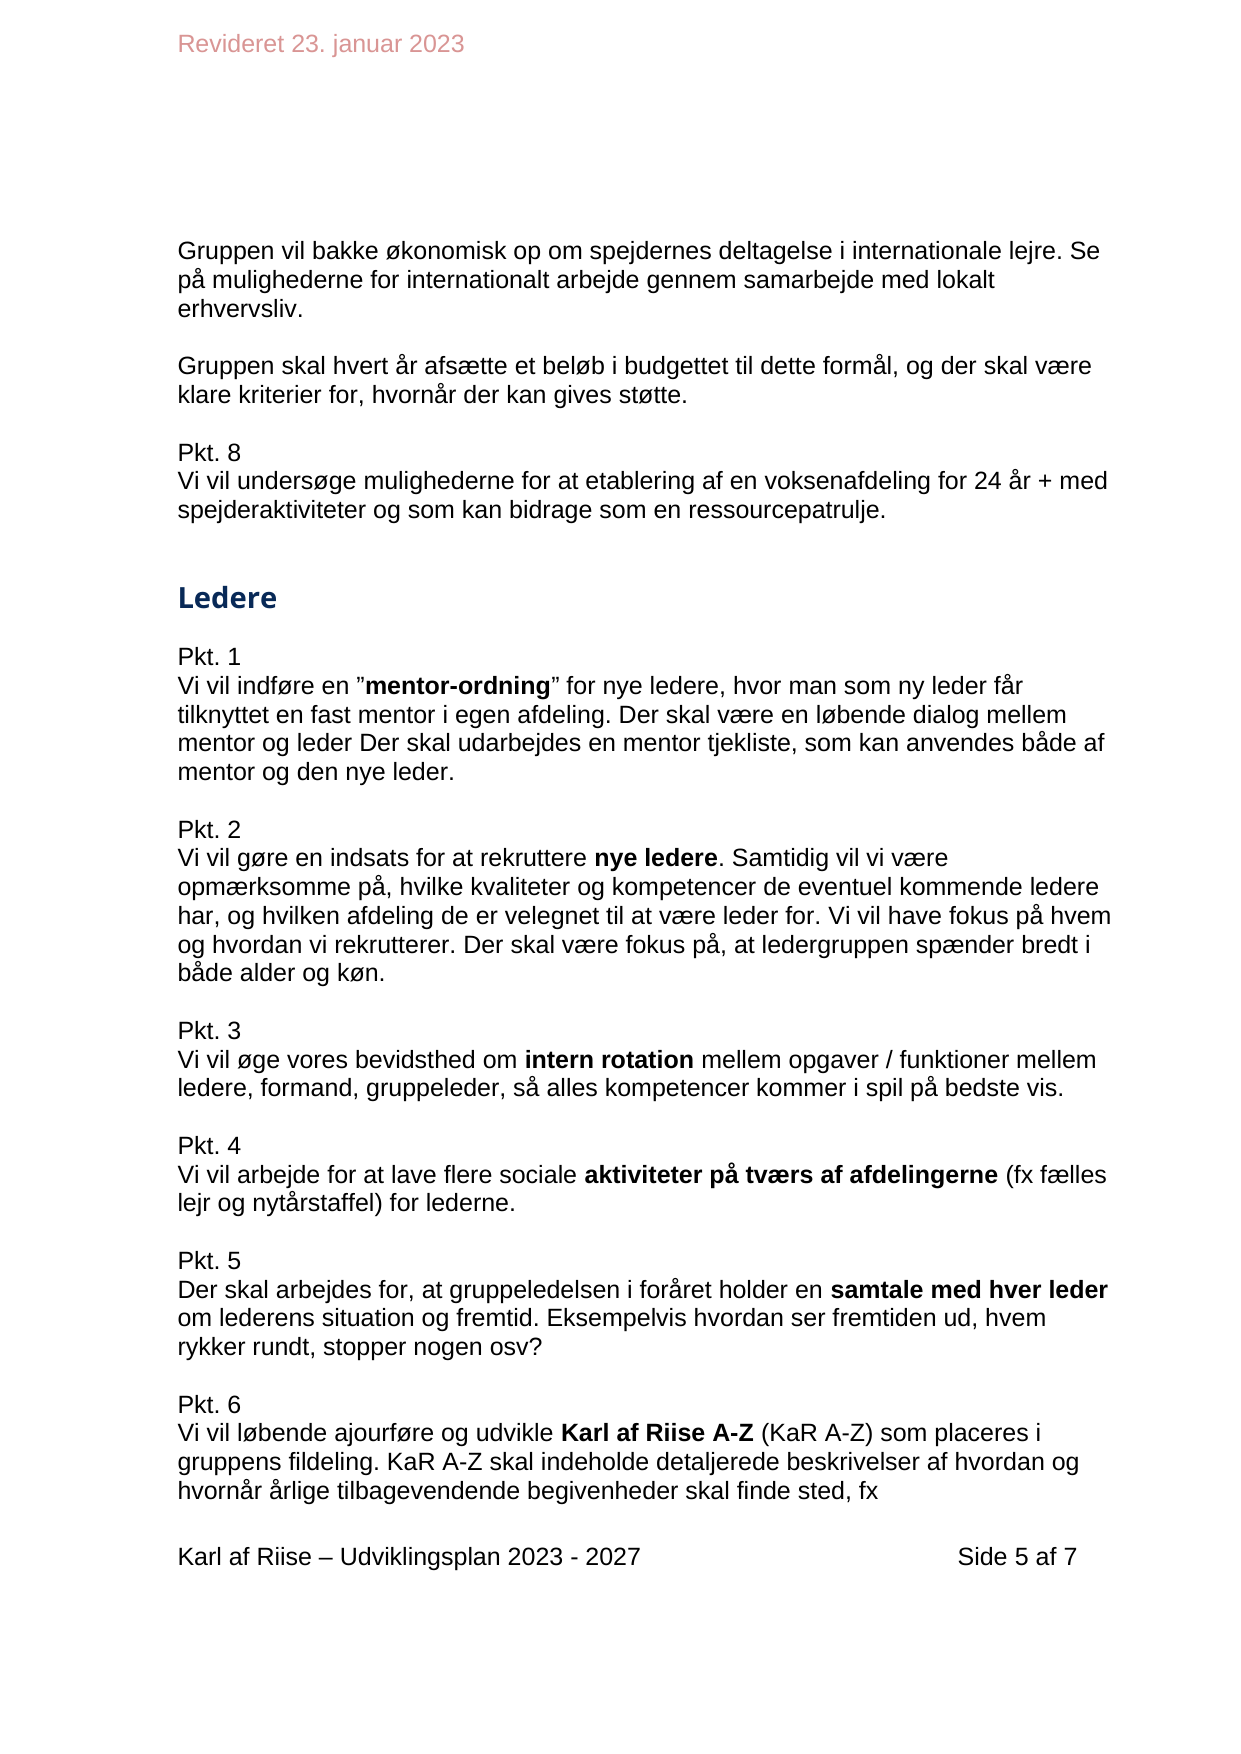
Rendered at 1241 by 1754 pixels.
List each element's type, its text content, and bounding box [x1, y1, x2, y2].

text Vi vil undersøge mulighederne for at etablering af en voksenafdeling for 24 år + med spejderaktiviteter og som kan bidrage som en ressourcepatrulje. [177, 466, 1122, 524]
text Vi vil indføre en ”mentor-ordning” for nye ledere, hvor man som ny leder får tilknyttet en fast mentor i egen afdeling. Der skal være en løbende dialog mellem mentor og leder Der skal udarbejdes en mentor tjekliste, som kan anvendes både af mentor og den nye leder. [177, 671, 1122, 786]
text Pkt. 1 [177, 642, 1122, 671]
text Vi vil gøre en indsats for at rekruttere nye ledere. Samtidig vil vi være opmærksomme på, hvilke kvaliteter og kompetencer de eventuel kommende ledere har, og hvilken afdeling de er velegnet til at være leder for. Vi vil have fokus på hvem og hvordan vi rekrutterer. Der skal være fokus på, at ledergruppen spænder bredt i både alder og køn. [177, 843, 1122, 987]
text Vi vil arbejde for at lave flere sociale aktiviteter på tværs af afdelingerne (fx fælles lejr og nytårstaffel) for lederne. [177, 1160, 1122, 1217]
text Pkt. 6 [177, 1390, 1122, 1418]
text Der skal arbejdes for, at gruppeledelsen i foråret holder en samtale med hver leder om lederens situation og fremtid. Eksempelvis hvordan ser fremtiden ud, hvem rykker rundt, stopper nogen osv? [177, 1275, 1122, 1361]
text Pkt. 5 [177, 1246, 1122, 1275]
text Pkt. 2 [177, 815, 1122, 843]
text Vi vil øge vores bevidsthed om intern rotation mellem opgaver / funktioner mellem ledere, formand, gruppeleder, så alles kompetencer kommer i spil på bedste vis. [177, 1045, 1122, 1102]
text Gruppen vil bakke økonomisk op om spejdernes deltagelse i internationale lejre. Se på mulighederne for internationalt arbejde gennem samarbejde med lokalt erhvervsliv. [177, 236, 1122, 322]
subtitle Ledere [177, 577, 1122, 617]
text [177, 1418, 1122, 1505]
text Gruppen skal hvert år afsætte et beløb i budgettet til dette formål, og der skal være klare kriterier for, hvornår der kan gives støtte. [177, 351, 1122, 409]
text Pkt. 3 [177, 1016, 1122, 1045]
text Pkt. 8 [177, 437, 1122, 466]
text Pkt. 4 [177, 1131, 1122, 1160]
